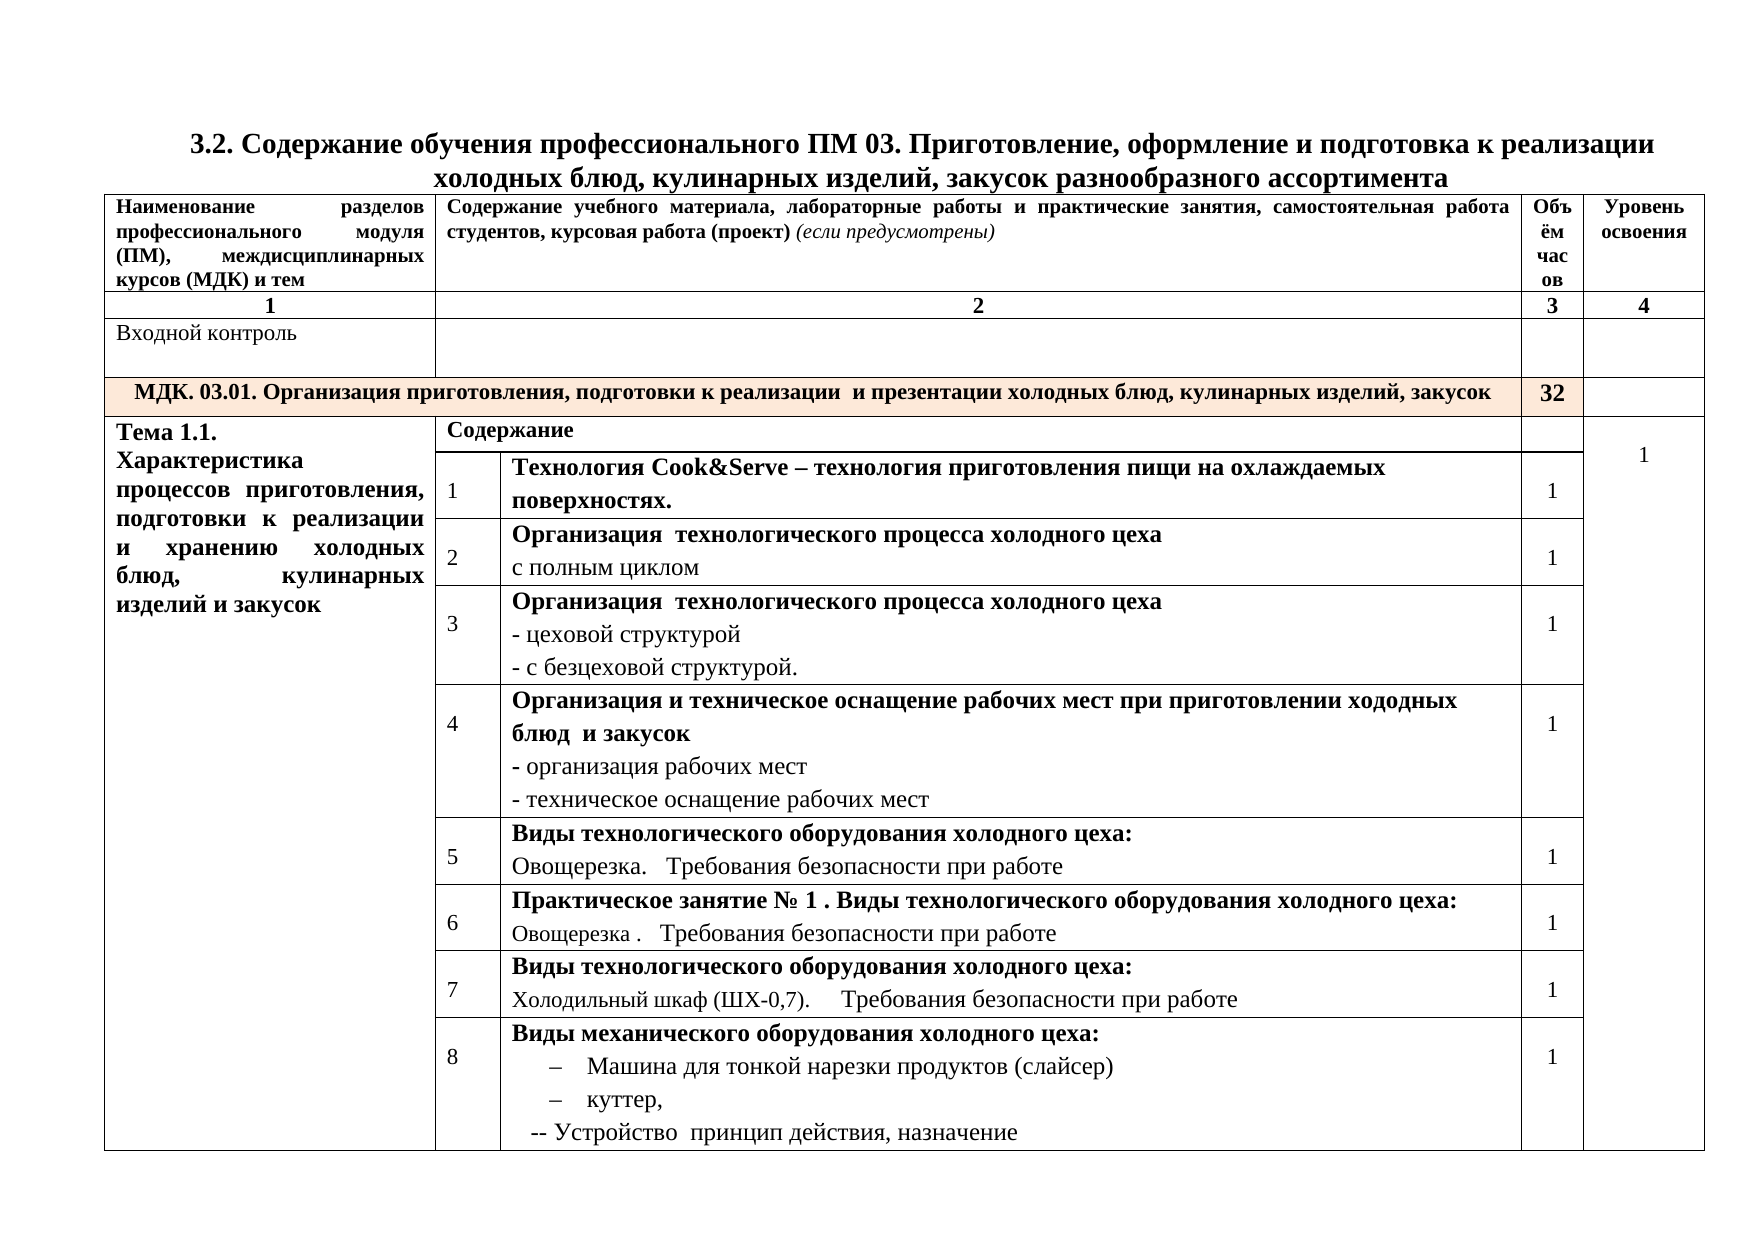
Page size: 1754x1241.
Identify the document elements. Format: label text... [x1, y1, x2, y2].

table_cell МДК. 03.01. Организация приготовления, подготовки к реализации и презентации холодных блюд, кулинарных изделий, закусок [105, 378, 1521, 416]
table_cell Организация технологического процесса холодного цеха - цеховой структурой - с безцеховой структурой. [501, 586, 1521, 684]
table_header Уровень освоения [1584, 195, 1704, 291]
table_cell 1 [436, 453, 500, 518]
table_cell Входной контроль [105, 319, 435, 377]
table_cell [1584, 378, 1704, 416]
table_cell [1584, 319, 1704, 377]
table_cell Практическое занятие № 1 . Виды технологического оборудования холодного цеха: Овощерезка . Требования безопасности при работе [501, 885, 1521, 950]
table_cell 1 [1522, 885, 1583, 950]
table_cell 1 [1522, 951, 1583, 1017]
table_cell Тема 1.1. Характеристика процессов приготовления, подготовки к реализации и хранению холодных блюд, кулинарных изделий и закусок [105, 417, 435, 1150]
table_cell 6 [436, 885, 500, 950]
table_cell [1522, 319, 1583, 377]
table_cell 2 [436, 292, 1521, 318]
table_cell 3 [436, 586, 500, 684]
text 3.2. Содержание обучения профессионального ПМ 03. Приготовление, оформление и подготовка к реализации холодных блюд, кулинарных изделий, закусок разнообразного ассортимента [153, 126, 1692, 193]
table_cell 4 [436, 685, 500, 817]
table_cell 32 [1522, 378, 1583, 416]
table_header Наименование разделов профессионального модуля (ПМ), междисциплинарных курсов (МДК) и тем [105, 195, 435, 291]
table_header Объём часов [1522, 195, 1583, 291]
table_cell 1 [1522, 1018, 1583, 1150]
table_cell 1 [1522, 586, 1583, 684]
table_cell Технология Cook&Serve – технология приготовления пищи на охлаждаемых поверхностях. [501, 453, 1521, 518]
table_cell 3 [1522, 292, 1583, 318]
table_cell 1 [1522, 453, 1583, 518]
table_cell 4 [1584, 292, 1704, 318]
table_cell 1 [105, 292, 435, 318]
table_cell 1 [1522, 818, 1583, 884]
table_cell Организация и техническое оснащение рабочих мест при приготовлении хододных блюд и закусок - организация рабочих мест - техническое оснащение рабочих мест [501, 685, 1521, 817]
table_cell [1522, 417, 1583, 451]
table_cell 2 [436, 519, 500, 585]
table_cell Виды технологического оборудования холодного цеха: Овощерезка. Требования безопасности при работе [501, 818, 1521, 884]
table_cell 5 [436, 818, 500, 884]
table_cell Организация технологического процесса холодного цеха с полным циклом [501, 519, 1521, 585]
table_cell 1 [1522, 685, 1583, 817]
table_cell 7 [436, 951, 500, 1017]
table_header Содержание учебного материала, лабораторные работы и практические занятия, самостоятельная работа студентов, курсовая работа (проект) (если предусмотрены) [436, 195, 1521, 291]
table_cell 8 [436, 1018, 500, 1150]
table_cell 1 [1522, 519, 1583, 585]
table_cell Содержание [436, 417, 1521, 451]
table_cell [436, 319, 1521, 377]
table_cell 1 [1584, 417, 1704, 1150]
table_cell Виды технологического оборудования холодного цеха: Холодильный шкаф (ШХ-0,7). Требования безопасности при работе [501, 951, 1521, 1017]
